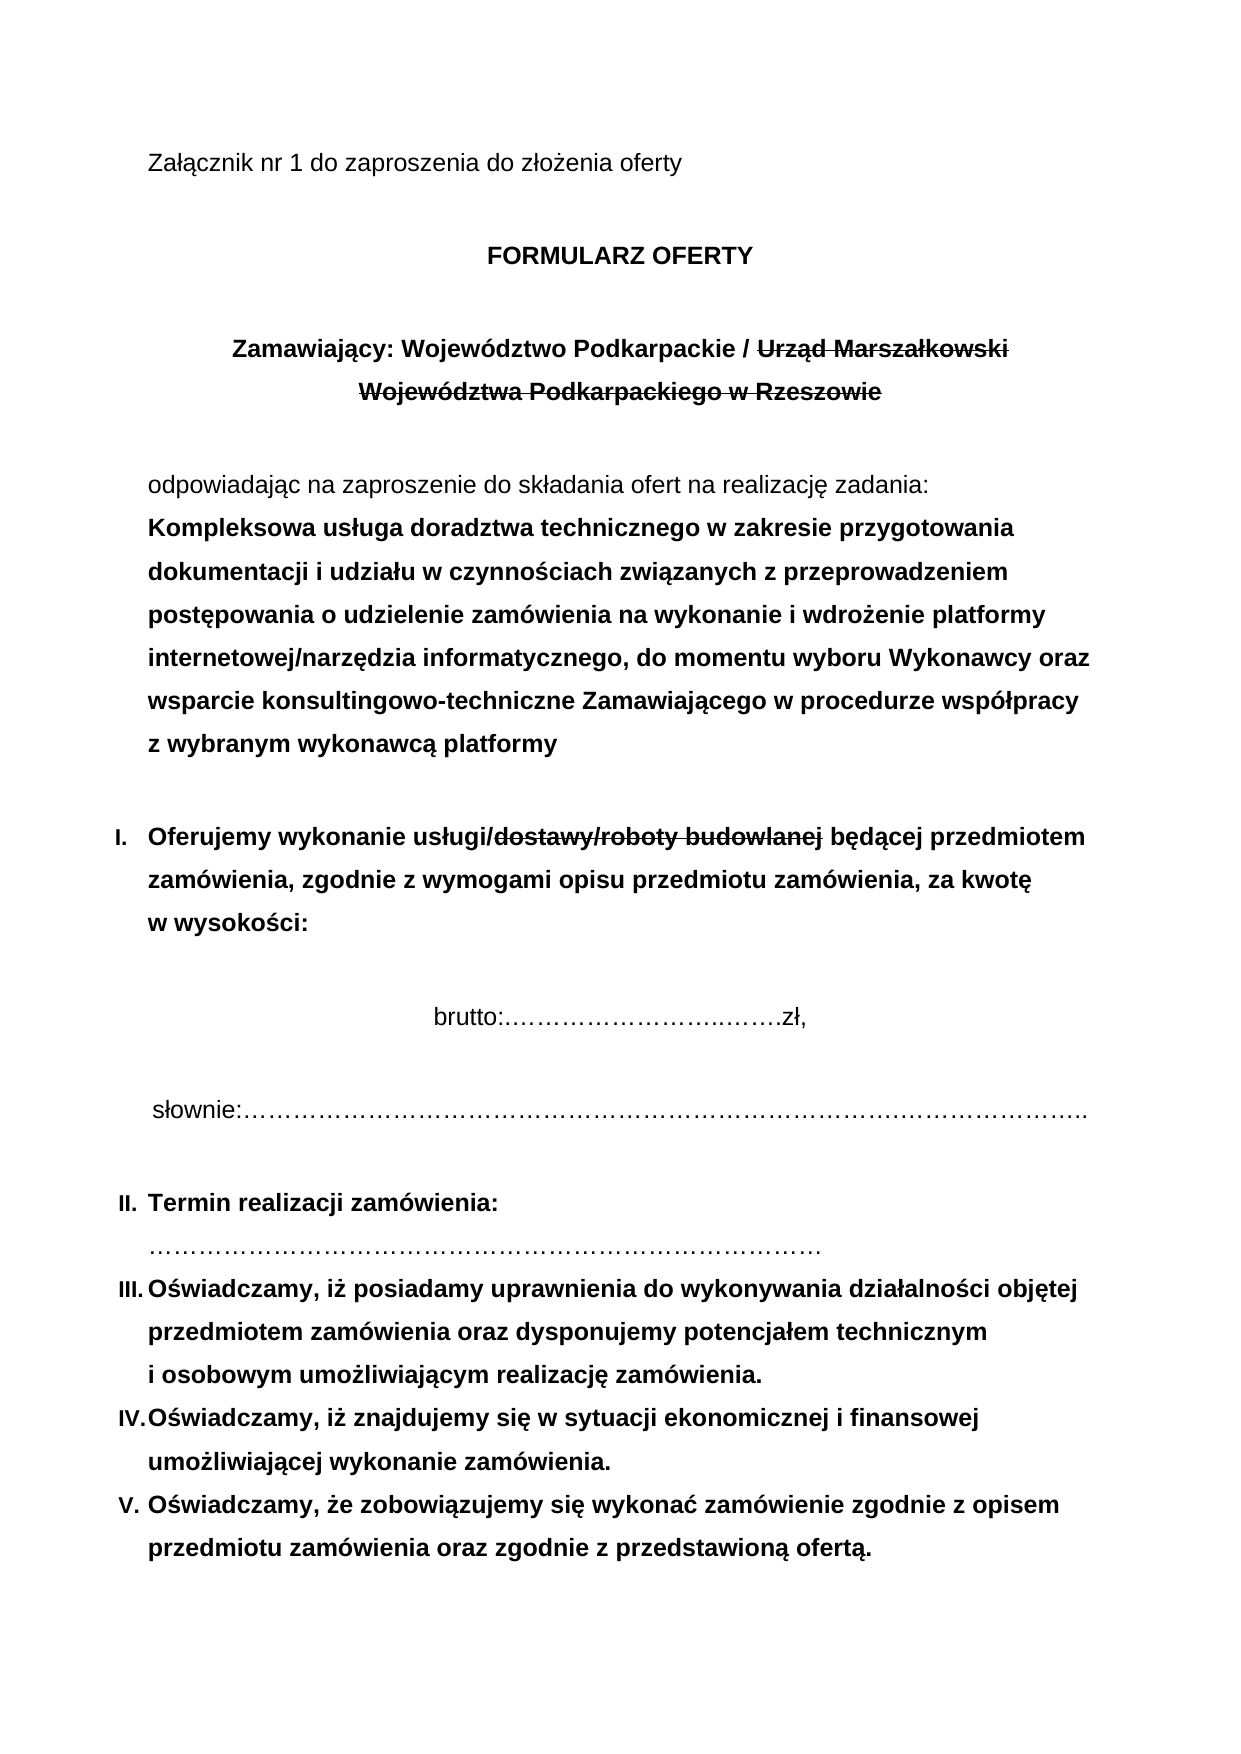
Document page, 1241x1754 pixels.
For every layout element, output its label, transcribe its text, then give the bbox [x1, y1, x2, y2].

list Termin realizacji zamówienia:……………………………………………………………………… [118, 1188, 1093, 1259]
text FORMULARZ OFERTY [148, 241, 1093, 269]
subtitle Załącznik nr 1 do zaproszenia do złożenia oferty [148, 148, 1093, 176]
list Oświadczamy, iż znajdujemy się w sytuacji ekonomicznej i finansowej umożliwiającej wykonanie zamówienia. [118, 1403, 1093, 1475]
list Oświadczamy, iż posiadamy uprawnienia do wykonywania działalności objętej przedmiotem zamówienia oraz dysponujemy potencjałem technicznym i osobowym umożliwiającym realizację zamówienia. [118, 1274, 1093, 1389]
text odpowiadając na zaproszenie do składania ofert na realizację zadania: Kompleksowa usługa doradztwa technicznego w zakresie przygotowania dokumentacji i udziału w czynnościach związanych z przeprowadzeniem postępowania o udzielenie zamówienia na wykonanie i wdrożenie platformy internetowej/narzędzia informatycznego, do momentu wyboru Wykonawcy oraz wsparcie konsultingowo-techniczne Zamawiającego w procedurze współpracy z wybranym wykonawcą platformy [148, 470, 1093, 758]
text Zamawiający: Województwo Podkarpackie / Urząd Marszałkowski Województwa Podkarpackiego w Rzeszowie [148, 334, 1093, 406]
list Oświadczamy, że zobowiązujemy się wykonać zamówienie zgodnie z opisem przedmiotu zamówienia oraz zgodnie z przedstawioną ofertą. [118, 1489, 1093, 1561]
text słownie:…………………………………………………………………….………………….. [148, 1094, 1093, 1123]
list Oferujemy wykonanie usługi/dostawy/roboty budowlanej będącej przedmiotem zamówienia, zgodnie z wymogami opisu przedmiotu zamówienia, za kwotę w wysokości: [114, 822, 1093, 937]
text brutto:.……………………..…….zł, [148, 1001, 1093, 1030]
